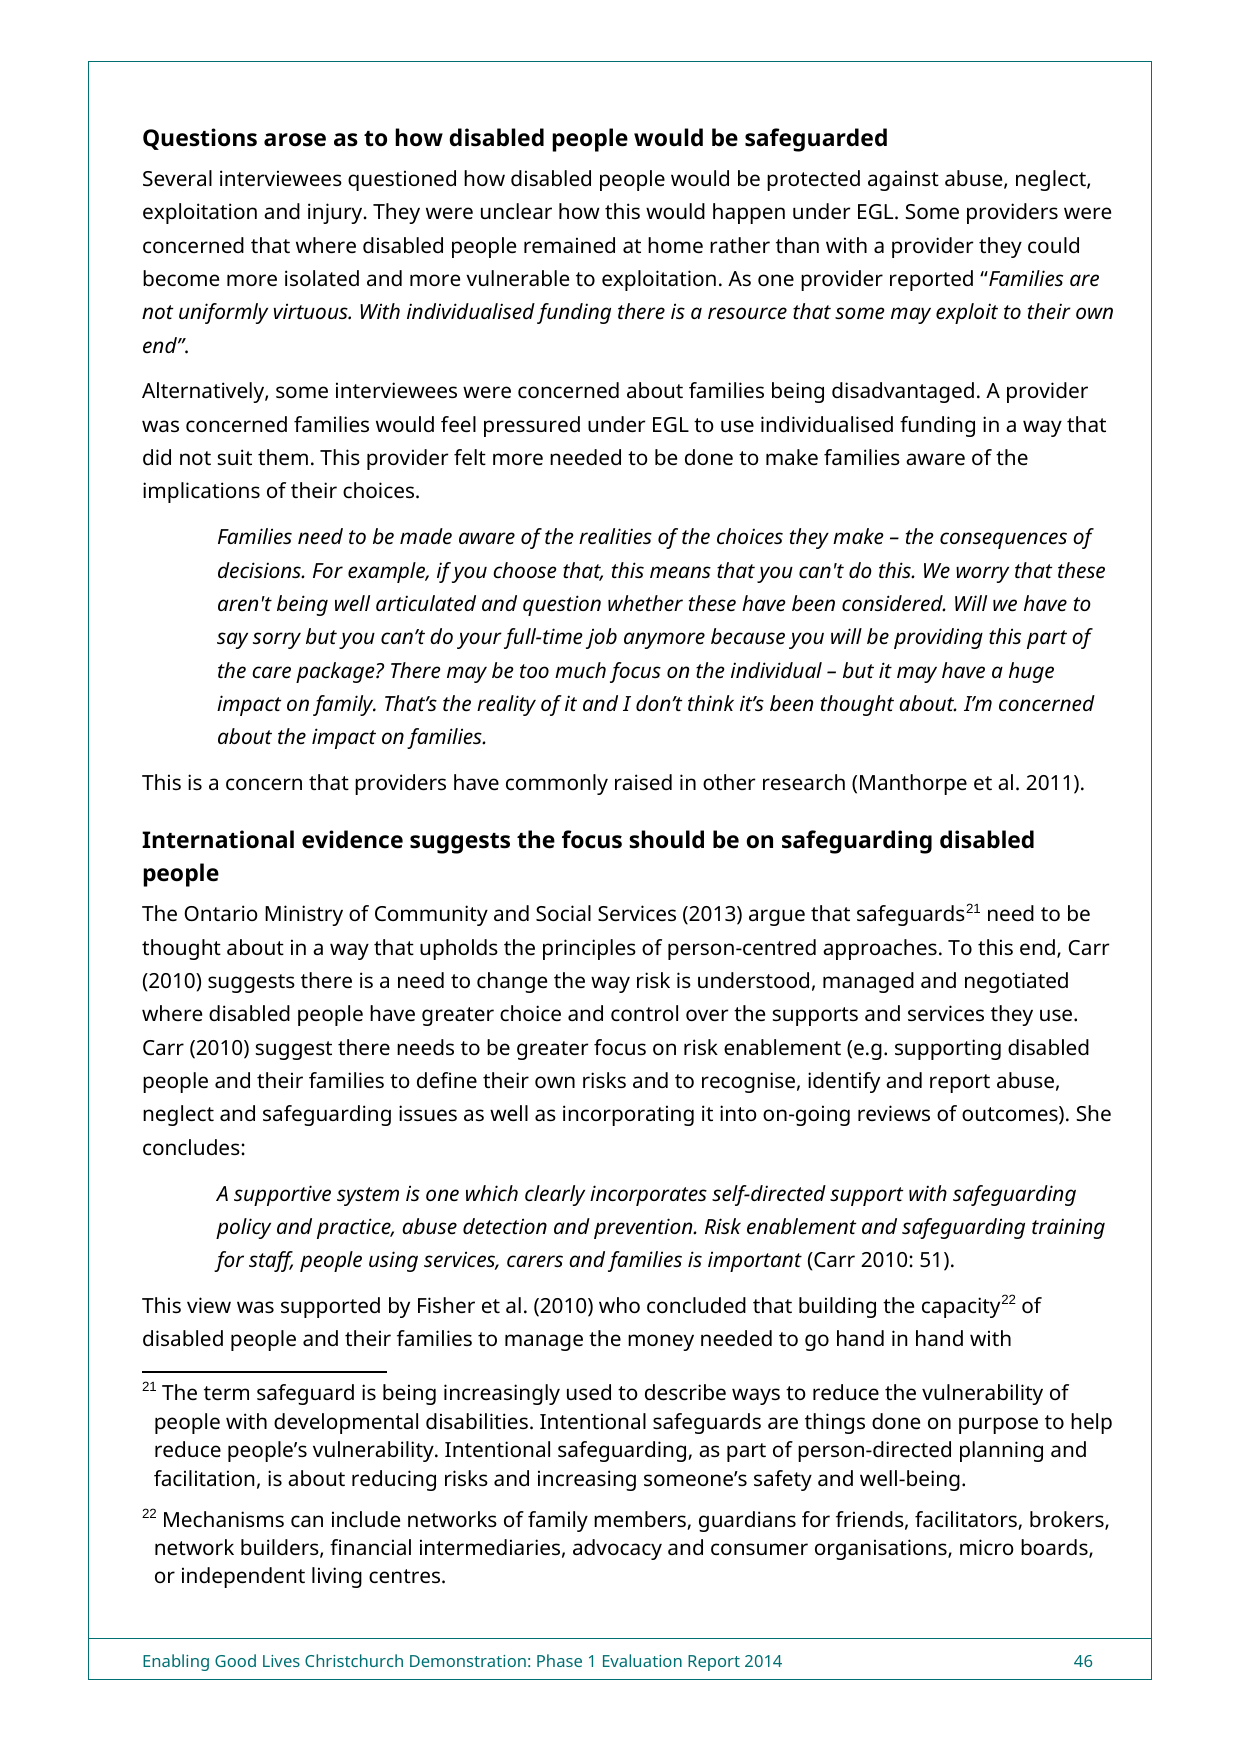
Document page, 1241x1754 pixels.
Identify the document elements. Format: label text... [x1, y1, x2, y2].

text A supportive system is one which clearly incorporates self-directed support with safeguarding policy and practice, abuse detection and prevention. Risk enablement and safeguarding training for staff, people using services, carers and families is important (Carr 2010: 51). [217, 1174, 1119, 1274]
text The Ontario Ministry of Community and Social Services (2013) argue that safeguards need to be thought about in a way that upholds the principles of person-centred approaches. To this end, Carr (2010) suggests there is a need to change the way risk is understood, managed and negotiated where disabled people have greater choice and control over the supports and services they use. Carr (2010) suggest there needs to be greater focus on risk enablement (e.g. supporting disabled people and their families to define their own risks and to recognise, identify and report abuse, neglect and safeguarding issues as well as incorporating it into on-going reviews of outcomes). She concludes: [142, 895, 1119, 1161]
text Several interviewees questioned how disabled people would be protected against abuse, neglect, exploitation and injury. They were unclear how this would happen under EGL. Some providers were concerned that where disabled people remained at home rather than with a provider they could become more isolated and more vulnerable to exploitation. As one provider reported “Families are not uniformly virtuous. With individualised funding there is a resource that some may exploit to their own end”. [142, 159, 1119, 359]
subtitle International evidence suggests the focus should be on safeguarding disabled people [142, 822, 1119, 888]
text Alternatively, some interviewees were concerned about families being disadvantaged. A provider was concerned families would feel pressured under EGL to use individualised funding in a way that did not suit them. This provider felt more needed to be done to make families aware of the implications of their choices. [142, 372, 1119, 505]
subtitle Questions arose as to how disabled people would be safeguarded [142, 120, 1119, 153]
text This is a concern that providers have commonly raised in other research (Manthorpe et al. 2011). [142, 763, 1119, 797]
text Families need to be made aware of the realities of the choices they make – the consequences of decisions. For example, if you choose that, this means that you can't do this. We worry that these aren't being well articulated and question whether these have been considered. Will we have to say sorry but you can’t do your full-time job anymore because you will be providing this part of the care package? There may be too much focus on the individual – but it may have a huge impact on family. That’s the reality of it and I don’t think it’s been thought about. I’m concerned about the impact on families. [217, 518, 1119, 751]
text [142, 1286, 1119, 1353]
